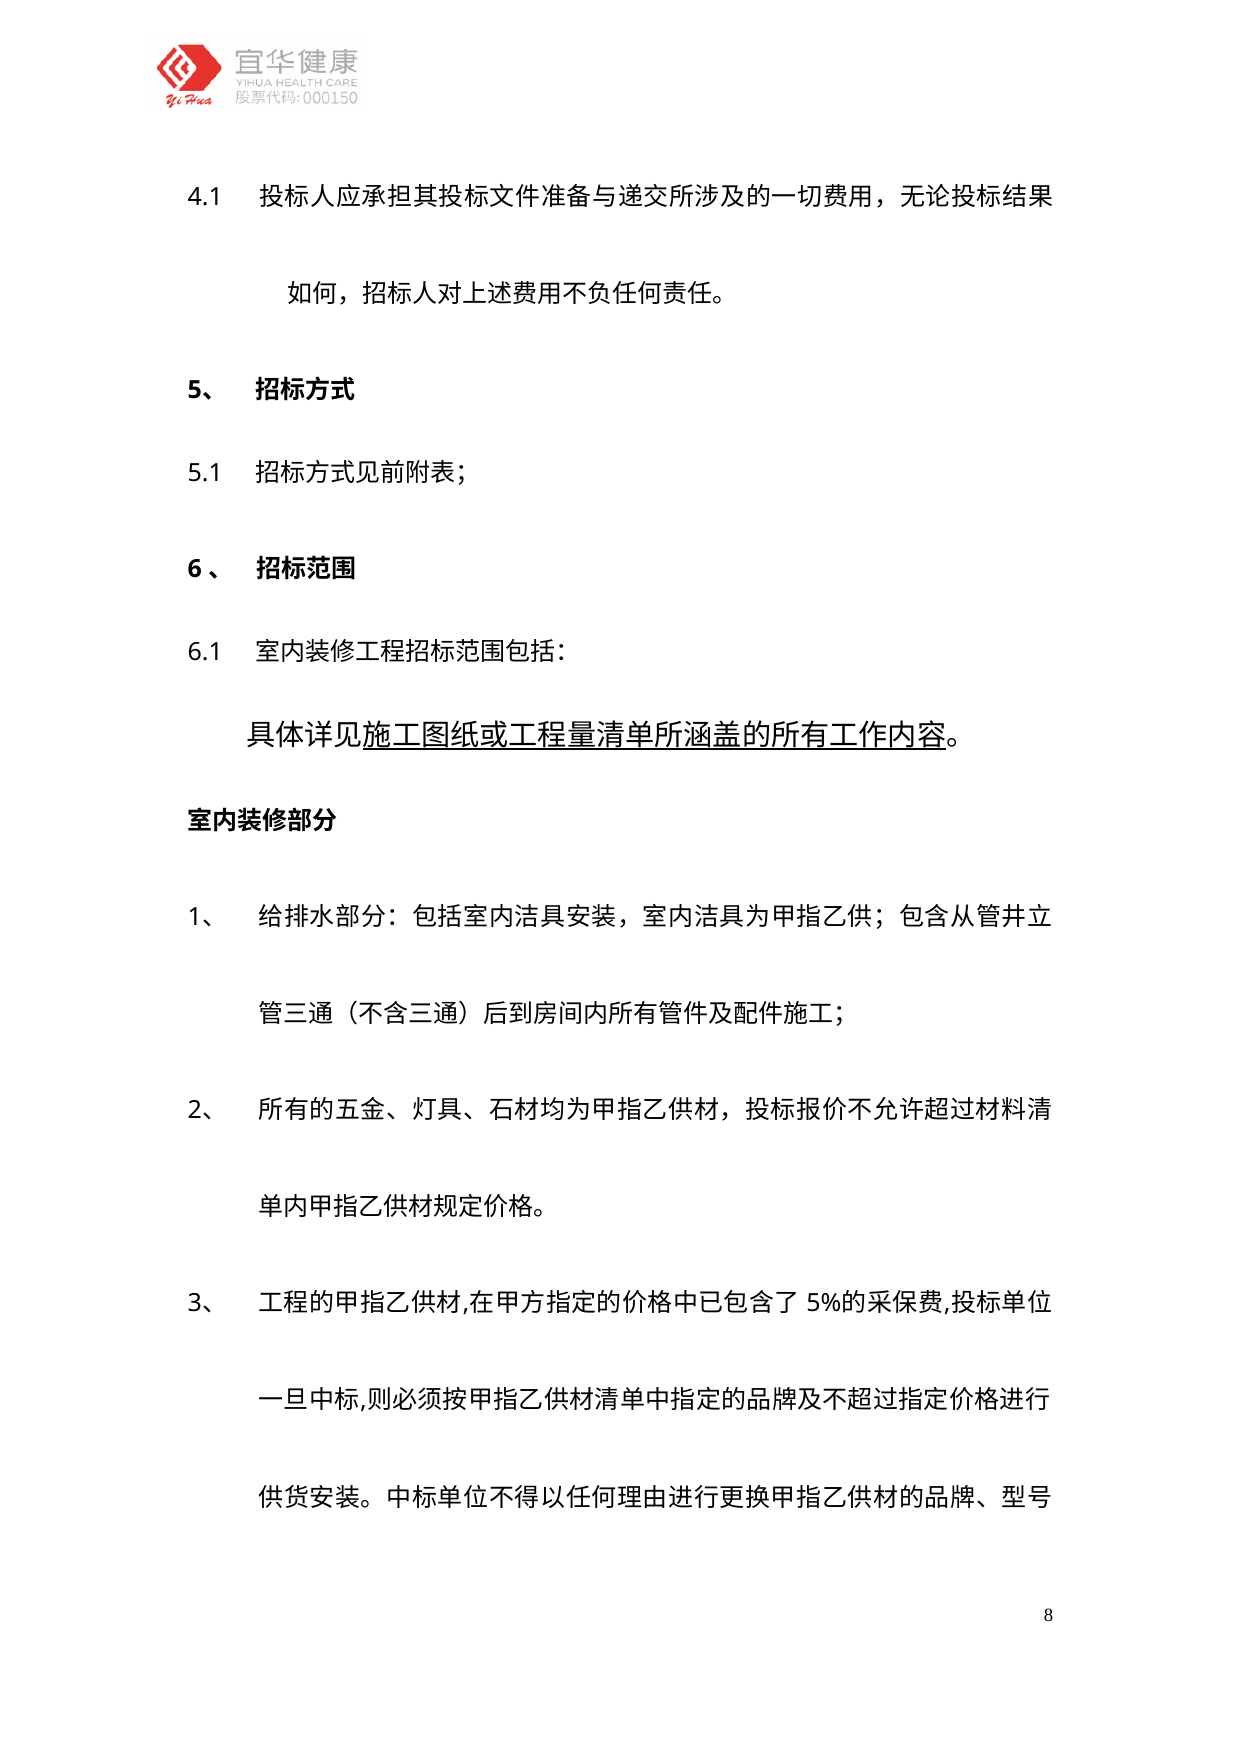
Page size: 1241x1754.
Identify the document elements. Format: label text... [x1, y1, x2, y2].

text 6.1 室内装修工程招标范围包括： [187, 617, 1053, 682]
list 所有的五金、灯具、石材均为甲指乙供材，投标报价不允许超过材料清单内甲指乙供材规定价格。 [187, 1075, 1053, 1237]
text 室内装修部分 [187, 786, 1053, 851]
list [187, 1268, 1053, 1528]
subtitle 6 、 招标范围 [187, 534, 1053, 599]
text 具体详见施工图纸或工程量清单所涵盖的所有工作内容。 [246, 700, 1053, 765]
subtitle 5、 招标方式 [187, 355, 1053, 420]
list 给排水部分：包括室内洁具安装，室内洁具为甲指乙供；包含从管井立管三通（不含三通）后到房间内所有管件及配件施工； [187, 882, 1053, 1044]
text 4.1 投标人应承担其投标文件准备与递交所涉及的一切费用，无论投标结果如何，招标人对上述费用不负任何责任。 [187, 162, 1053, 324]
picture [148, 34, 366, 111]
text 5.1 招标方式见前附表； [187, 438, 1053, 503]
